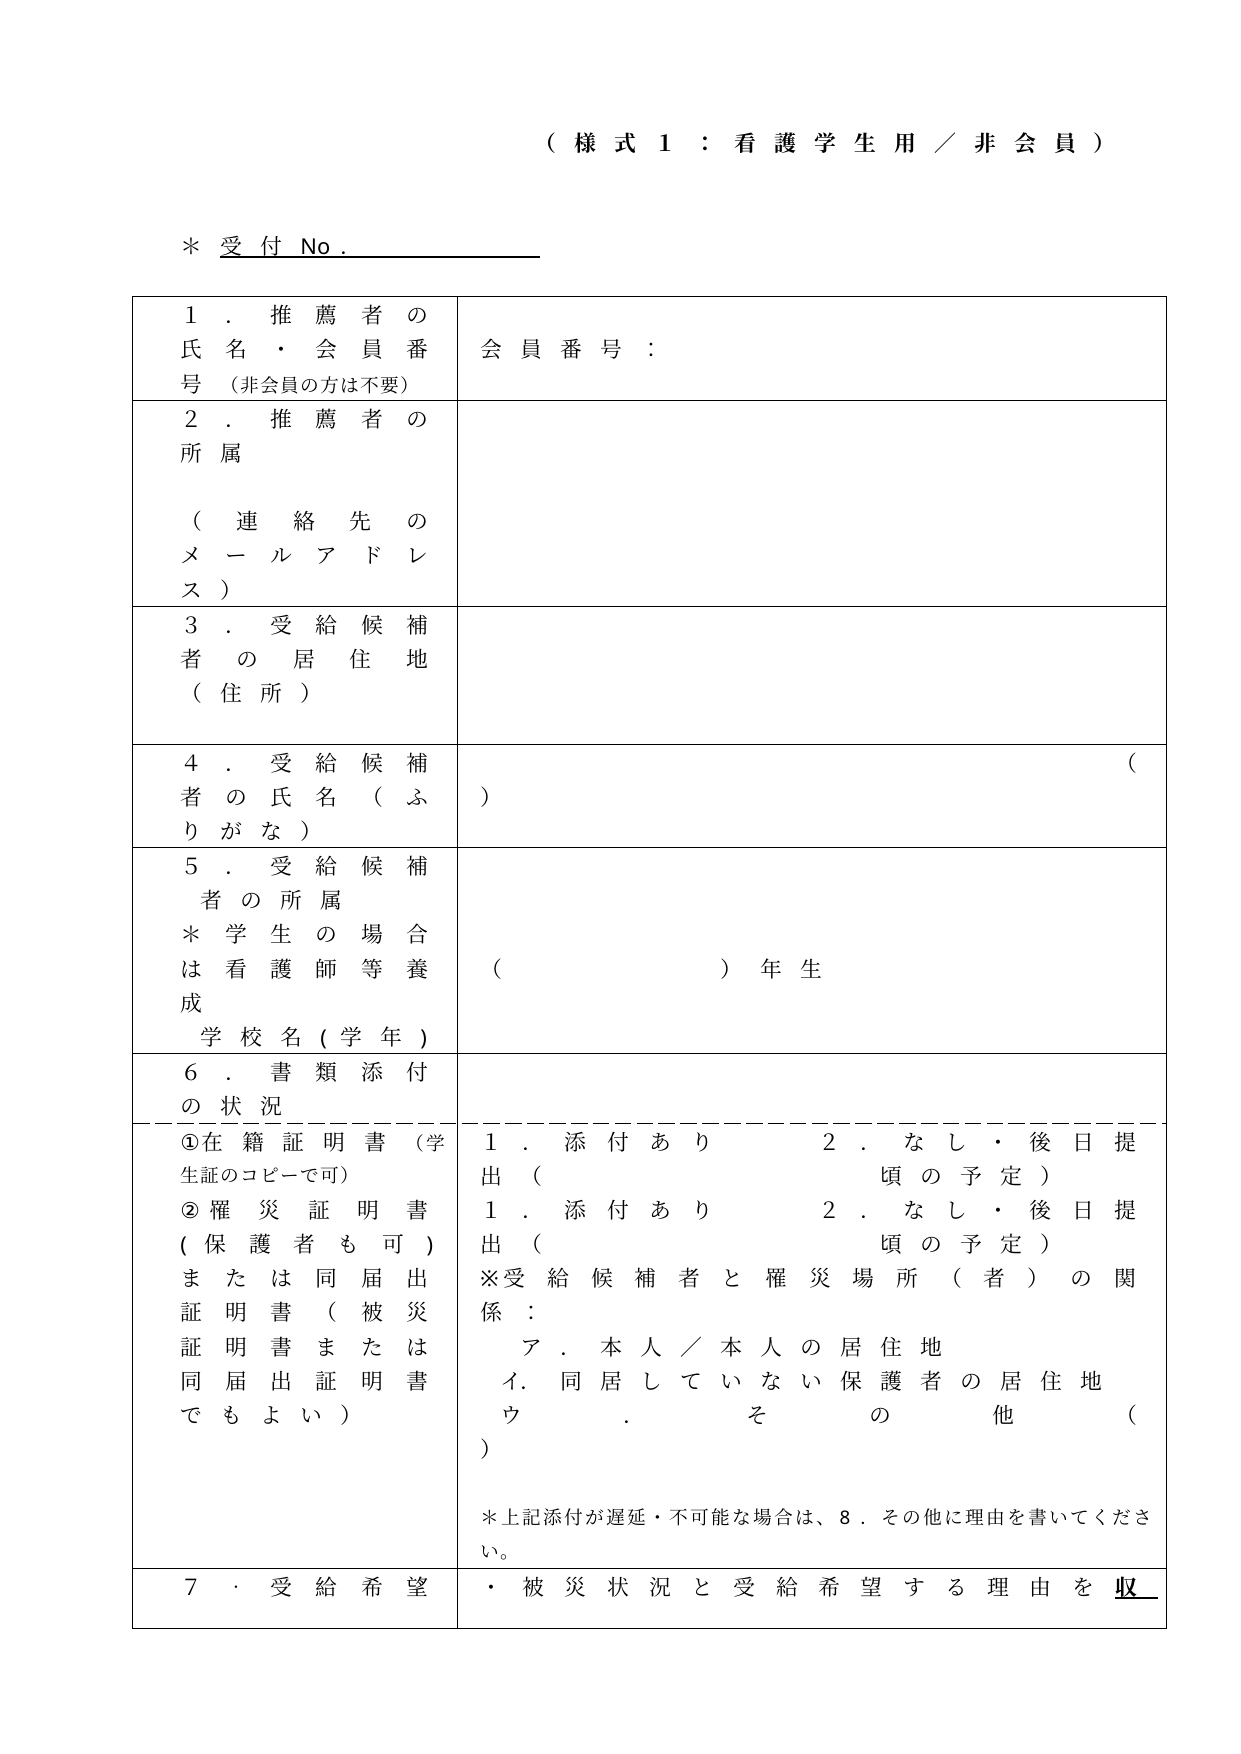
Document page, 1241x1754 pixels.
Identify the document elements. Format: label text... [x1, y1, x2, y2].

table_cell [458, 1054, 1166, 1122]
subtitle （様式１：看護学生用／非会員） [180, 125, 1134, 159]
table_cell １．添付あり ２．なし・後日提出（ 頃の予定） １．添付あり ２．なし・後日提出（ 頃の予定） ※受給候補者と罹災場所（者）の関係： ア．本人／本人の居住地 イ．同居していない保護者の居住地 ウ．その他（ ） ＊上記添付が遅延・不可能な場合は、8．その他に理由を書いてください。 [458, 1123, 1166, 1568]
table_cell ２．推薦者の所属 （連絡先のメールアドレス） [133, 401, 457, 606]
table_cell ６．書類添付の状況 [133, 1054, 457, 1122]
table_header 会員番号： [458, 297, 1166, 400]
table_cell ３．受給候補者の居住地（住所） [133, 607, 457, 743]
table_cell ４．受給候補者の氏名（ふりがな） [133, 745, 457, 847]
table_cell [133, 1569, 457, 1628]
table_cell （ ） [458, 745, 1166, 847]
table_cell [458, 1569, 1166, 1628]
table_cell （ ）年生 [458, 848, 1166, 1053]
subtitle ＊受付No． [180, 194, 1134, 262]
table_cell [458, 401, 1166, 606]
table_header １．推薦者の氏名・会員番号（非会員の方は不要） [133, 297, 457, 400]
table_cell ５．受給候補者の所属 ＊学生の場合は看護師等養成 学校名(学年) [133, 848, 457, 1053]
table_cell [458, 607, 1166, 743]
table_cell ①在籍証明書（学生証のコピーで可） ②罹災証明書(保護者も可)または同届出証明書（被災証明書または同届出証明書でもよい） [133, 1123, 457, 1568]
